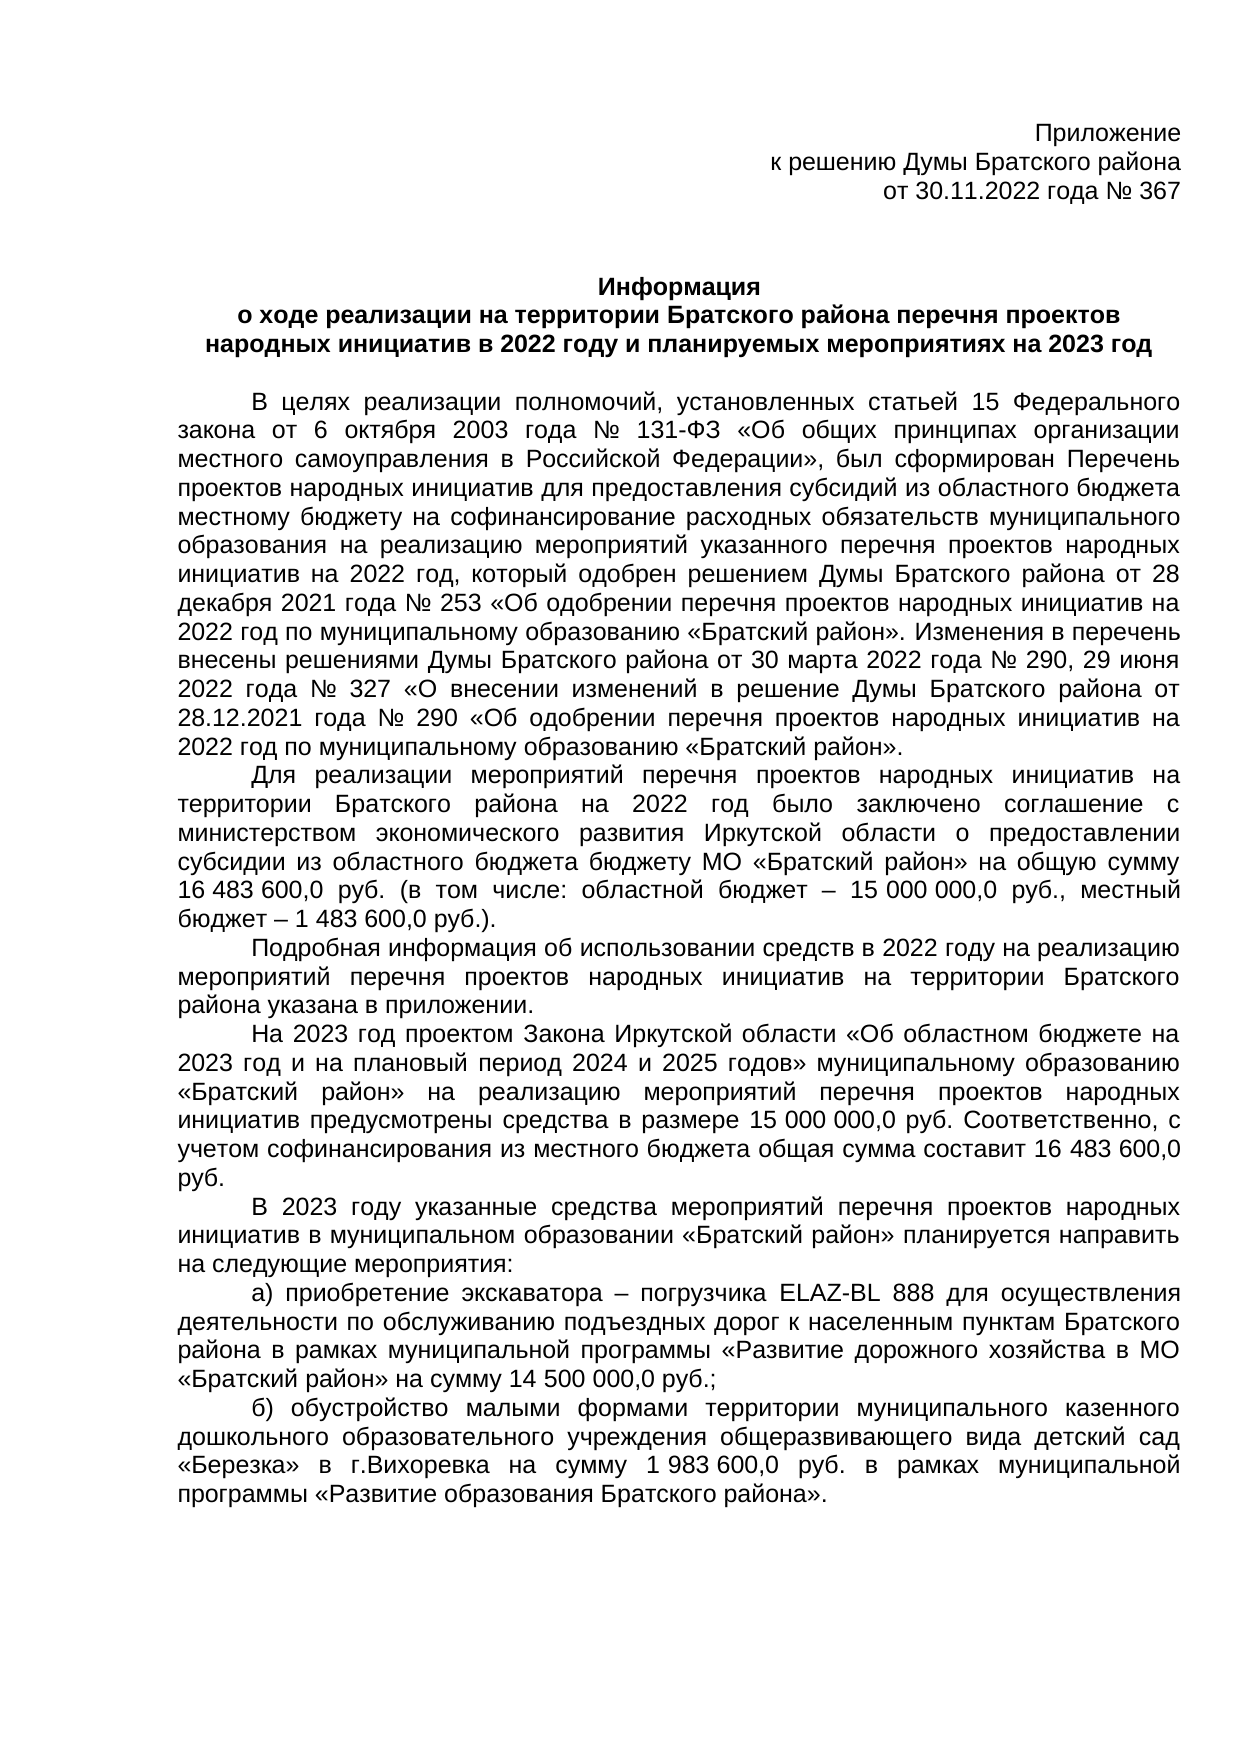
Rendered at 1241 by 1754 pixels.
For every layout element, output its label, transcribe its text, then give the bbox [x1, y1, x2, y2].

text а) приобретение экскаватора – погрузчика ELAZ-BL 888 для осуществления деятельности по обслуживанию подъездных дорог к населенным пунктам Братского района в рамках муниципальной программы «Развитие дорожного хозяйства в МО «Братский район» на сумму 14 500 000,0 руб.; [177, 1278, 1181, 1393]
text Подробная информация об использовании средств в 2022 году на реализацию мероприятий перечня проектов народных инициатив на территории Братского района указана в приложении. [177, 933, 1181, 1019]
text б) обустройство малыми формами территории муниципального казенного дошкольного образовательного учреждения общеразвивающего вида детский сад «Березка» в г.Вихоревка на сумму 1 983 600,0 руб. в рамках муниципальной программы «Развитие образования Братского района». [177, 1393, 1181, 1508]
text о ходе реализации на территории Братского района перечня проектов народных инициатив в 2022 году и планируемых мероприятиях на 2023 год [177, 300, 1181, 358]
text от 30.11.2022 года № 367 [177, 176, 1181, 204]
text На 2023 год проектом Закона Иркутской области «Об областном бюджете на 2023 год и на плановый период 2024 и 2025 годов» муниципальному образованию «Братский район» на реализацию мероприятий перечня проектов народных инициатив предусмотрены средства в размере 15 000 000,0 руб. Соответственно, с учетом софинансирования из местного бюджета общая сумма составит 16 483 600,0 руб. [177, 1019, 1181, 1191]
text Для реализации мероприятий перечня проектов народных инициатив на территории Братского района на 2022 год было заключено соглашение с министерством экономического развития Иркутской области о предоставлении субсидии из областного бюджета бюджету МО «Братский район» на общую сумму 16 483 600,0 руб. (в том числе: областной бюджет – 15 000 000,0 руб., местный бюджет – 1 483 600,0 руб.). [177, 760, 1181, 933]
text Приложение [177, 118, 1181, 147]
text к решению Думы Братского района [177, 147, 1181, 176]
text В целях реализации полномочий, установленных статьей 15 Федерального закона от 6 октября 2003 года № 131-ФЗ «Об общих принципах организации местного самоуправления в Российской Федерации», был сформирован Перечень проектов народных инициатив для предоставления субсидий из областного бюджета местному бюджету на софинансирование расходных обязательств муниципального образования на реализацию мероприятий указанного перечня проектов народных инициатив на 2022 год, который одобрен решением Думы Братского района от 28 декабря 2021 года № 253 «Об одобрении перечня проектов народных инициатив на 2022 год по муниципальному образованию «Братский район». Изменения в перечень внесены решениями Думы Братского района от 30 марта 2022 года № 290, 29 июня 2022 года № 327 «О внесении изменений в решение Думы Братского района от 28.12.2021 года № 290 «Об одобрении перечня проектов народных инициатив на 2022 год по муниципальному образованию «Братский район». [177, 386, 1181, 760]
text Информация [177, 271, 1181, 300]
text В 2023 году указанные средства мероприятий перечня проектов народных инициатив в муниципальном образовании «Братский район» планируется направить на следующие мероприятия: [177, 1191, 1181, 1278]
